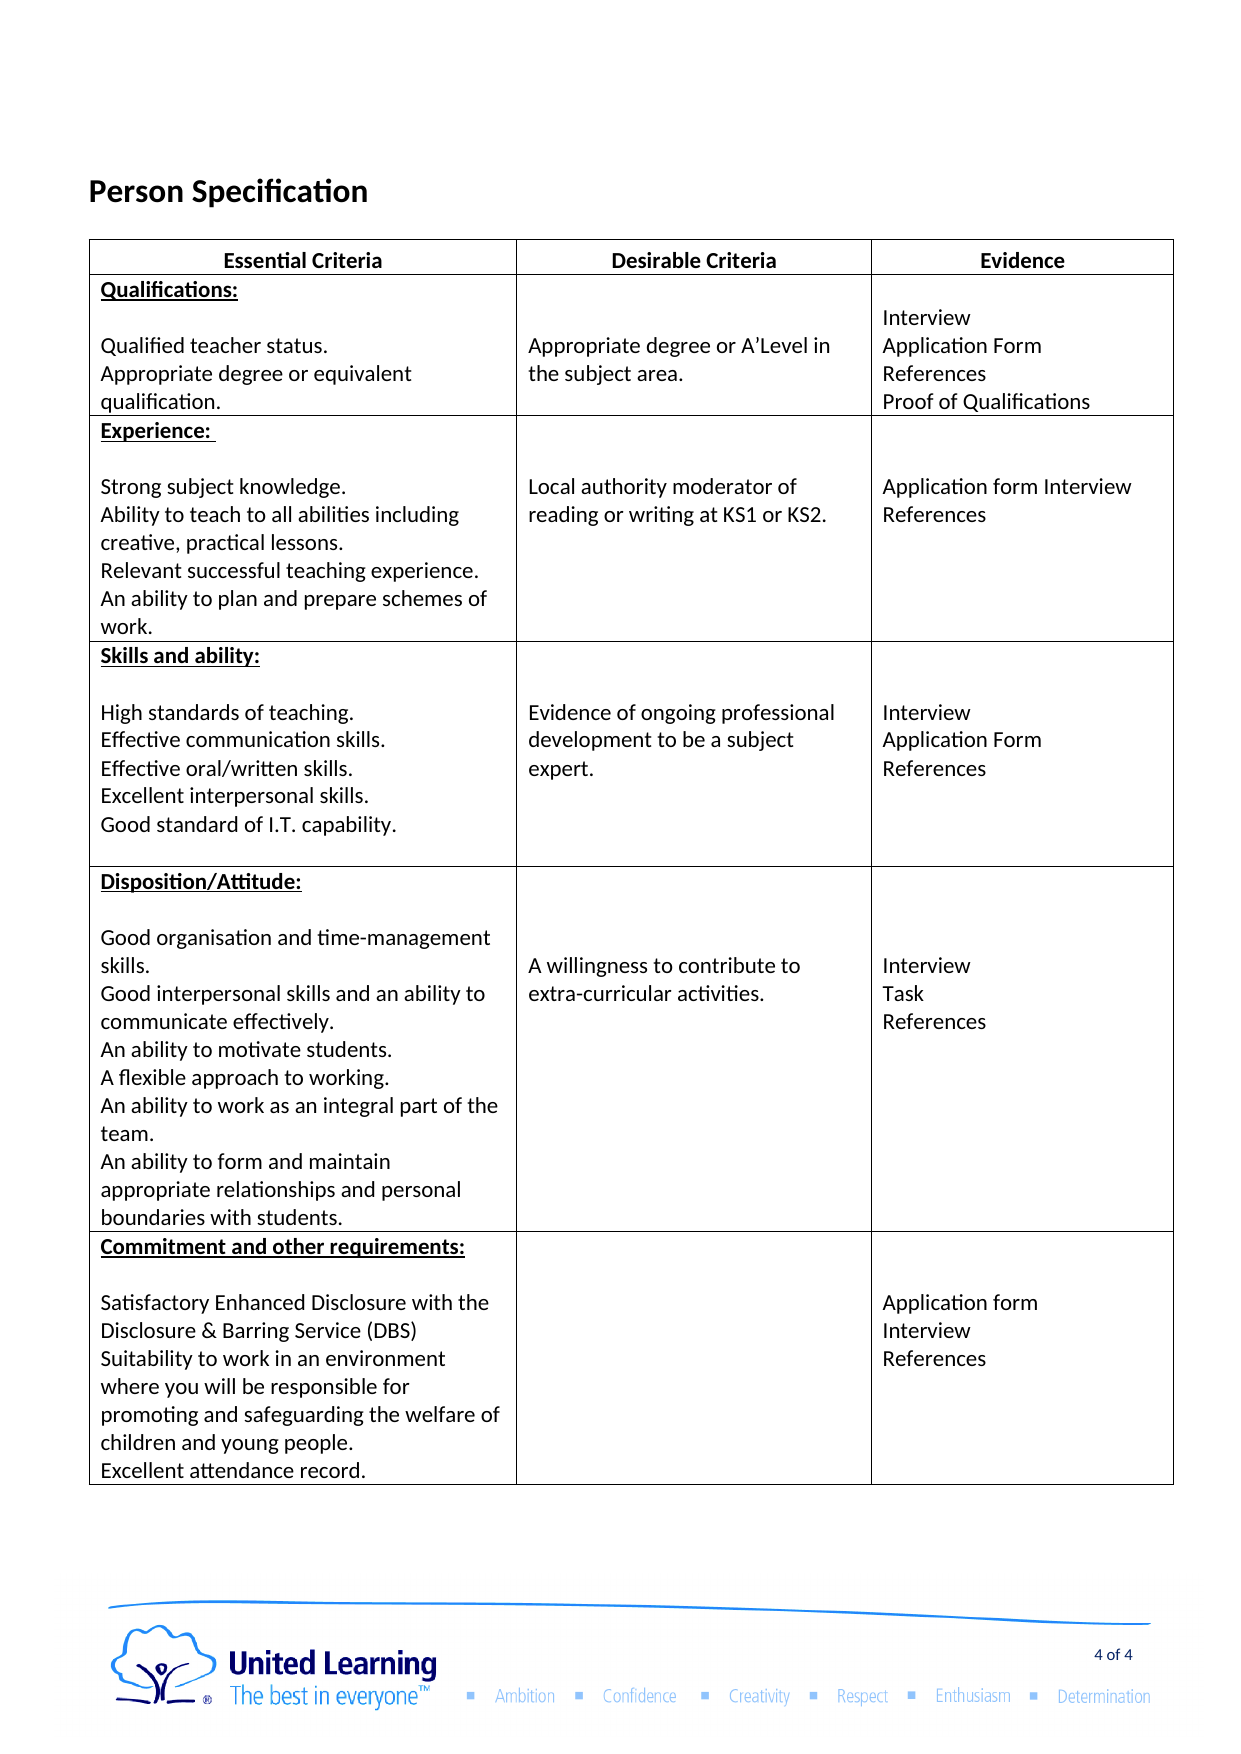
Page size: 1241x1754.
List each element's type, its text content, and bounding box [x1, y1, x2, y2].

table_cell A willingness to contribute to extra-curricular activities. [517, 867, 871, 1231]
table_cell Experience: Strong subject knowledge. Ability to teach to all abilities including creative, practical lessons. Relevant successful teaching experience. An ability to plan and prepare schemes of work. [90, 416, 516, 641]
table_cell [517, 1232, 871, 1484]
table_cell Evidence of ongoing professional development to be a subject expert. [517, 642, 871, 866]
table_cell Appropriate degree or A’Level in the subject area. [517, 275, 871, 415]
table_cell Disposition/Attitude: Good organisation and time-management skills. Good interpersonal skills and an ability to communicate effectively. An ability to motivate students. A flexible approach to working. An ability to work as an integral part of the team. An ability to form and maintain appropriate relationships and personal boundaries with students. [90, 867, 516, 1231]
picture [54, 1573, 1204, 1737]
table_cell Commitment and other requirements: Satisfactory Enhanced Disclosure with the Disclosure & Barring Service (DBS) Suitability to work in an environment where you will be responsible for promoting and safeguarding the welfare of children and young people. Excellent attendance record. [90, 1232, 516, 1484]
text Person Specification [89, 170, 1152, 211]
table_cell Qualifications: Qualified teacher status. Appropriate degree or equivalent qualification. [90, 275, 516, 415]
table_cell Interview Task References [872, 867, 1173, 1231]
table_cell Application form Interview References [872, 416, 1173, 641]
table_cell Interview Application Form References Proof of Qualifications [872, 275, 1173, 415]
table_header Desirable Criteria [517, 240, 871, 274]
table_cell Local authority moderator of reading or writing at KS1 or KS2. [517, 416, 871, 641]
table_header Essential Criteria [90, 240, 516, 274]
table_cell Interview Application Form References [872, 642, 1173, 866]
table_cell Application form Interview References [872, 1232, 1173, 1484]
table_cell Skills and ability: High standards of teaching. Effective communication skills. Effective oral/written skills. Excellent interpersonal skills. Good standard of I.T. capability. [90, 642, 516, 866]
table_header Evidence [872, 240, 1173, 274]
